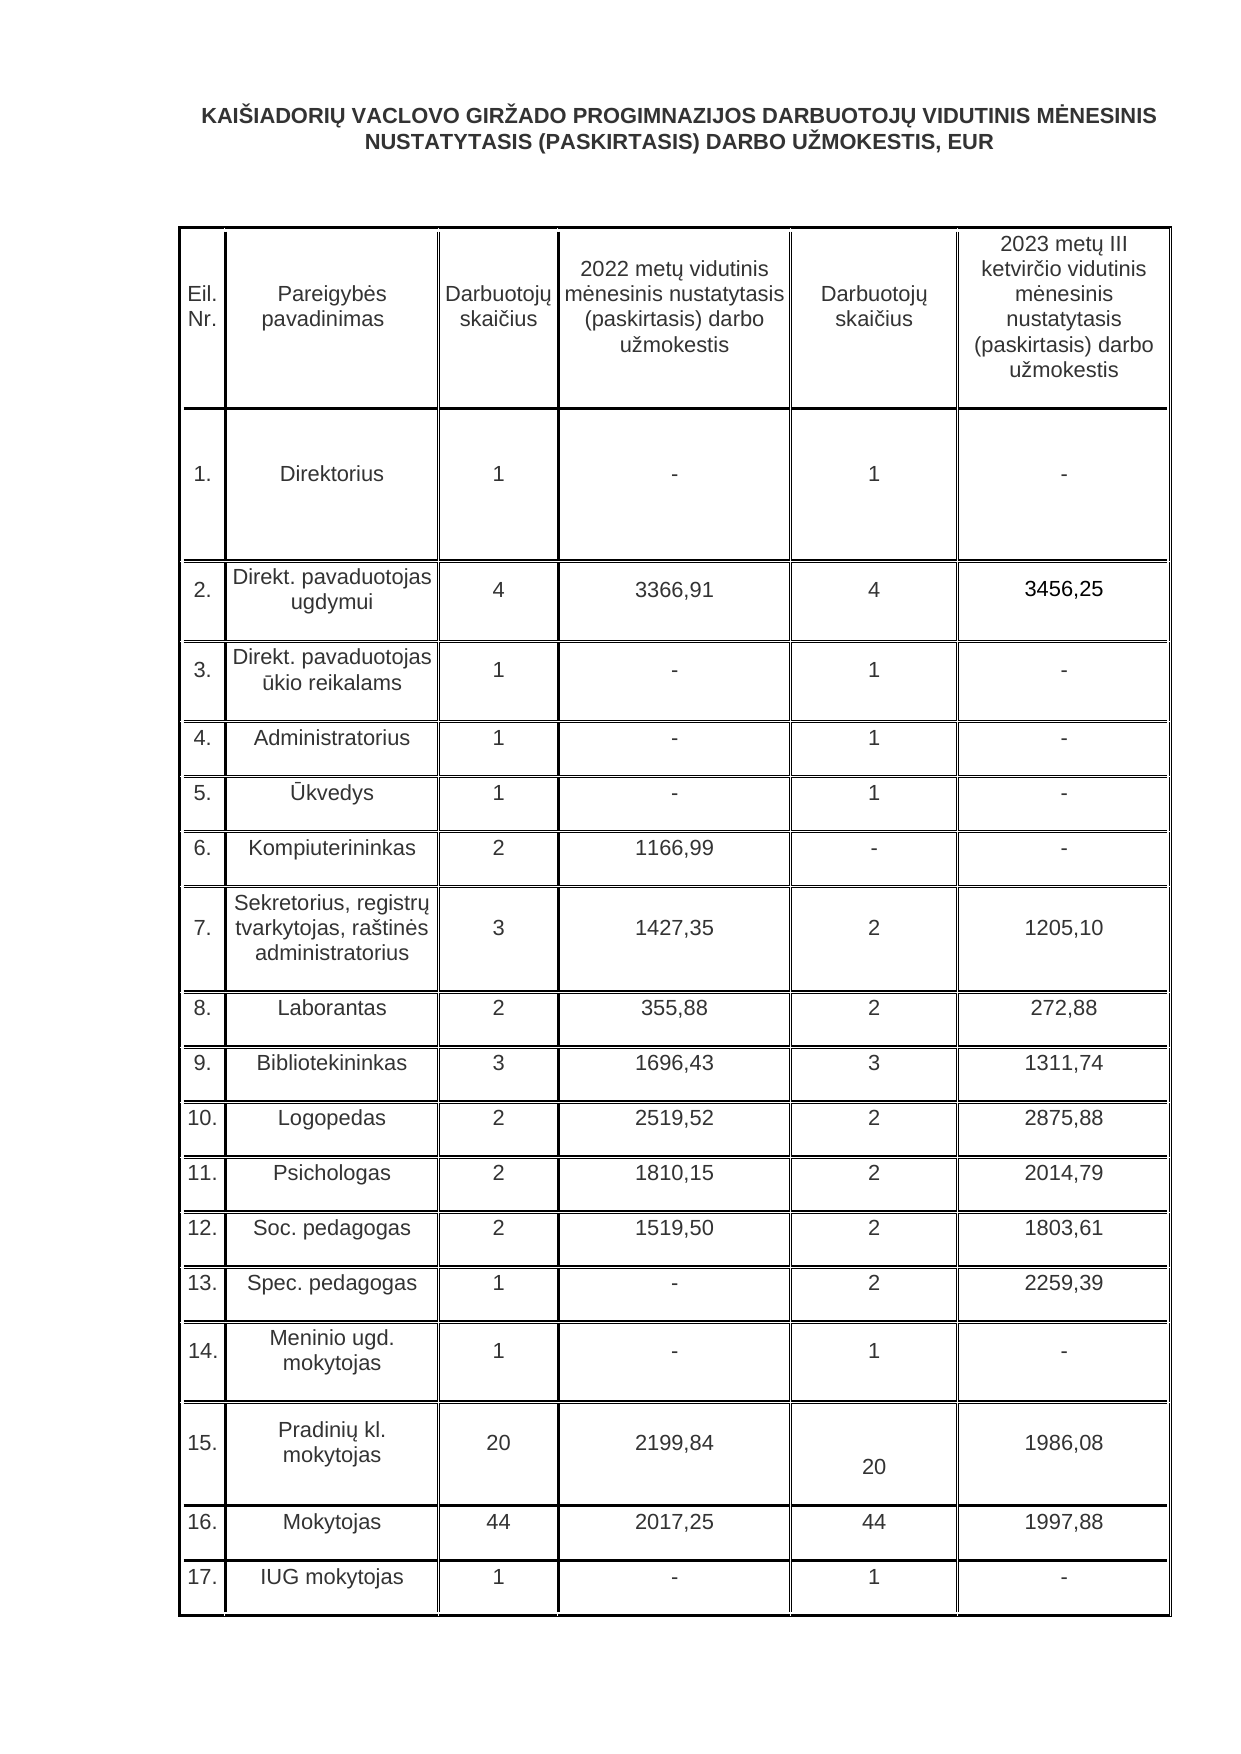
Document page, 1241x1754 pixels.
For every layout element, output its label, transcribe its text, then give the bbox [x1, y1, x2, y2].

table_cell 1 [440, 410, 557, 559]
table_cell 8. [181, 990, 224, 1045]
table_cell 15. [181, 1400, 224, 1504]
table_cell 1 [792, 778, 956, 830]
table_cell 20 [792, 1404, 956, 1504]
table_cell 3 [440, 888, 557, 990]
table_cell - [959, 1320, 1169, 1400]
table_cell Administratorius [227, 723, 437, 775]
table_cell 2. [181, 559, 224, 639]
table_cell 1. [181, 407, 224, 559]
table_cell Direktorius [227, 410, 437, 559]
table_cell 2 [792, 1159, 956, 1210]
table_cell 2 [440, 1159, 557, 1210]
table_cell 1311,74 [959, 1045, 1169, 1100]
table_cell Logopedas [227, 1104, 437, 1155]
table_cell 1166,99 [560, 833, 789, 885]
table_cell 2 [792, 1104, 956, 1155]
table_cell 2519,52 [560, 1104, 789, 1155]
table_cell - [558, 1562, 791, 1614]
table_cell 2 [792, 1214, 956, 1265]
table_cell 1 [440, 723, 557, 775]
table_cell 1986,08 [959, 1400, 1169, 1504]
table_cell Meninio ugd. mokytojas [227, 1324, 437, 1400]
table_cell Psichologas [227, 1159, 437, 1210]
table_cell 2 [440, 994, 557, 1045]
table_cell 14. [181, 1320, 224, 1400]
table_cell 3. [181, 640, 224, 720]
table_header 2022 metų vidutinis mėnesinis nustatytasis (paskirtasis) darbo užmokestis [558, 229, 791, 407]
table_header 2023 metų III ketvirčio vidutinis mėnesinis nustatytasis (paskirtasis) darbo užmokestis [958, 229, 1169, 407]
table_cell 1 [439, 1562, 558, 1614]
table_cell - [958, 830, 1170, 885]
table_cell 1810,15 [560, 1159, 789, 1210]
table_cell 2259,39 [959, 1265, 1169, 1320]
table_header Pareigybės pavadinimas [225, 229, 439, 407]
table_header Eil. Nr. [181, 228, 225, 407]
table_cell 44 [792, 1507, 956, 1559]
table_cell Mokytojas [227, 1507, 437, 1559]
table_cell 9. [181, 1045, 224, 1100]
table_cell - [560, 778, 789, 830]
table_cell 1997,88 [959, 1504, 1169, 1559]
table_cell - [560, 723, 789, 775]
table_cell 4 [792, 563, 956, 639]
table_cell 44 [440, 1507, 557, 1559]
table_cell Spec. pedagogas [227, 1269, 437, 1320]
table_cell Kompiuterininkas [227, 833, 437, 885]
table_cell 1803,61 [959, 1210, 1169, 1265]
table_cell 1 [791, 1562, 957, 1614]
table_cell 1 [792, 643, 956, 720]
table_cell 2 [440, 1214, 557, 1265]
table_cell - [560, 410, 789, 559]
table_cell 6. [180, 830, 225, 885]
table_cell 1 [440, 778, 557, 830]
table_cell 2199,84 [560, 1404, 789, 1504]
table_cell 1427,35 [560, 888, 789, 990]
table_cell - [959, 640, 1169, 720]
table_cell IUG mokytojas [225, 1562, 439, 1614]
table_cell 17. [181, 1559, 225, 1614]
table_cell 1 [440, 643, 557, 720]
table_cell 1696,43 [560, 1049, 789, 1100]
table_cell Pradinių kl. mokytojas [227, 1404, 437, 1504]
table_cell 3 [792, 1049, 956, 1100]
table_cell 20 [440, 1404, 557, 1504]
table_cell 3 [440, 1049, 557, 1100]
table_cell 5. [180, 775, 225, 830]
table_cell 2 [440, 1104, 557, 1155]
table_cell - [560, 1324, 789, 1400]
table_cell Direkt. pavaduotojas ugdymui [227, 563, 437, 639]
table_cell 1 [792, 410, 956, 559]
table_cell 2 [792, 888, 956, 990]
table_cell - [792, 833, 956, 885]
table_cell 355,88 [560, 994, 789, 1045]
table_cell 1 [440, 1269, 557, 1320]
table_cell 2017,25 [560, 1507, 789, 1559]
table_cell - [560, 1269, 789, 1320]
table_cell - [958, 775, 1170, 830]
table_cell 16. [181, 1504, 224, 1559]
table_cell - [959, 407, 1169, 559]
table_cell - [560, 643, 789, 720]
table_cell 7. [180, 885, 225, 990]
table_cell Laborantas [227, 994, 437, 1045]
table_cell 2 [792, 1269, 956, 1320]
table_cell 2 [792, 994, 956, 1045]
table_cell 272,88 [959, 990, 1169, 1045]
table_cell 4 [440, 563, 557, 639]
table_cell Soc. pedagogas [227, 1214, 437, 1265]
table_cell 2014,79 [959, 1155, 1169, 1210]
table_cell 11. [181, 1155, 224, 1210]
table_cell 1519,50 [560, 1214, 789, 1265]
table_header Darbuotojų skaičius [791, 229, 957, 407]
table_cell 1 [440, 1324, 557, 1400]
table_cell 1205,10 [958, 885, 1170, 990]
table_header Darbuotojų skaičius [439, 228, 558, 407]
table_cell 3456,25 [959, 559, 1169, 639]
table_cell 4. [180, 720, 225, 775]
table_cell Direkt. pavaduotojas ūkio reikalams [227, 643, 437, 720]
table_cell Bibliotekininkas [227, 1049, 437, 1100]
table_cell Ūkvedys [227, 778, 437, 830]
table_cell 1 [792, 723, 956, 775]
table_cell - [958, 720, 1170, 775]
table_cell 12. [181, 1210, 224, 1265]
table_cell 2 [440, 833, 557, 885]
table_cell 13. [181, 1265, 224, 1320]
table_cell 2875,88 [959, 1100, 1169, 1155]
table_cell - [958, 1559, 1169, 1614]
table_cell 3366,91 [560, 563, 789, 639]
table_cell 1 [792, 1324, 956, 1400]
text KAIŠIADORIŲ VACLOVO GIRŽADO PROGIMNAZIJOS DARBUOTOJŲ VIDUTINIS MĖNESINIS NUSTATYTASIS (PASKIRTASIS) DARBO UŽMOKESTIS, EUR [177, 103, 1181, 154]
table_cell Sekretorius, registrų tvarkytojas, raštinės administratorius [227, 888, 437, 990]
table_cell 10. [181, 1100, 224, 1155]
